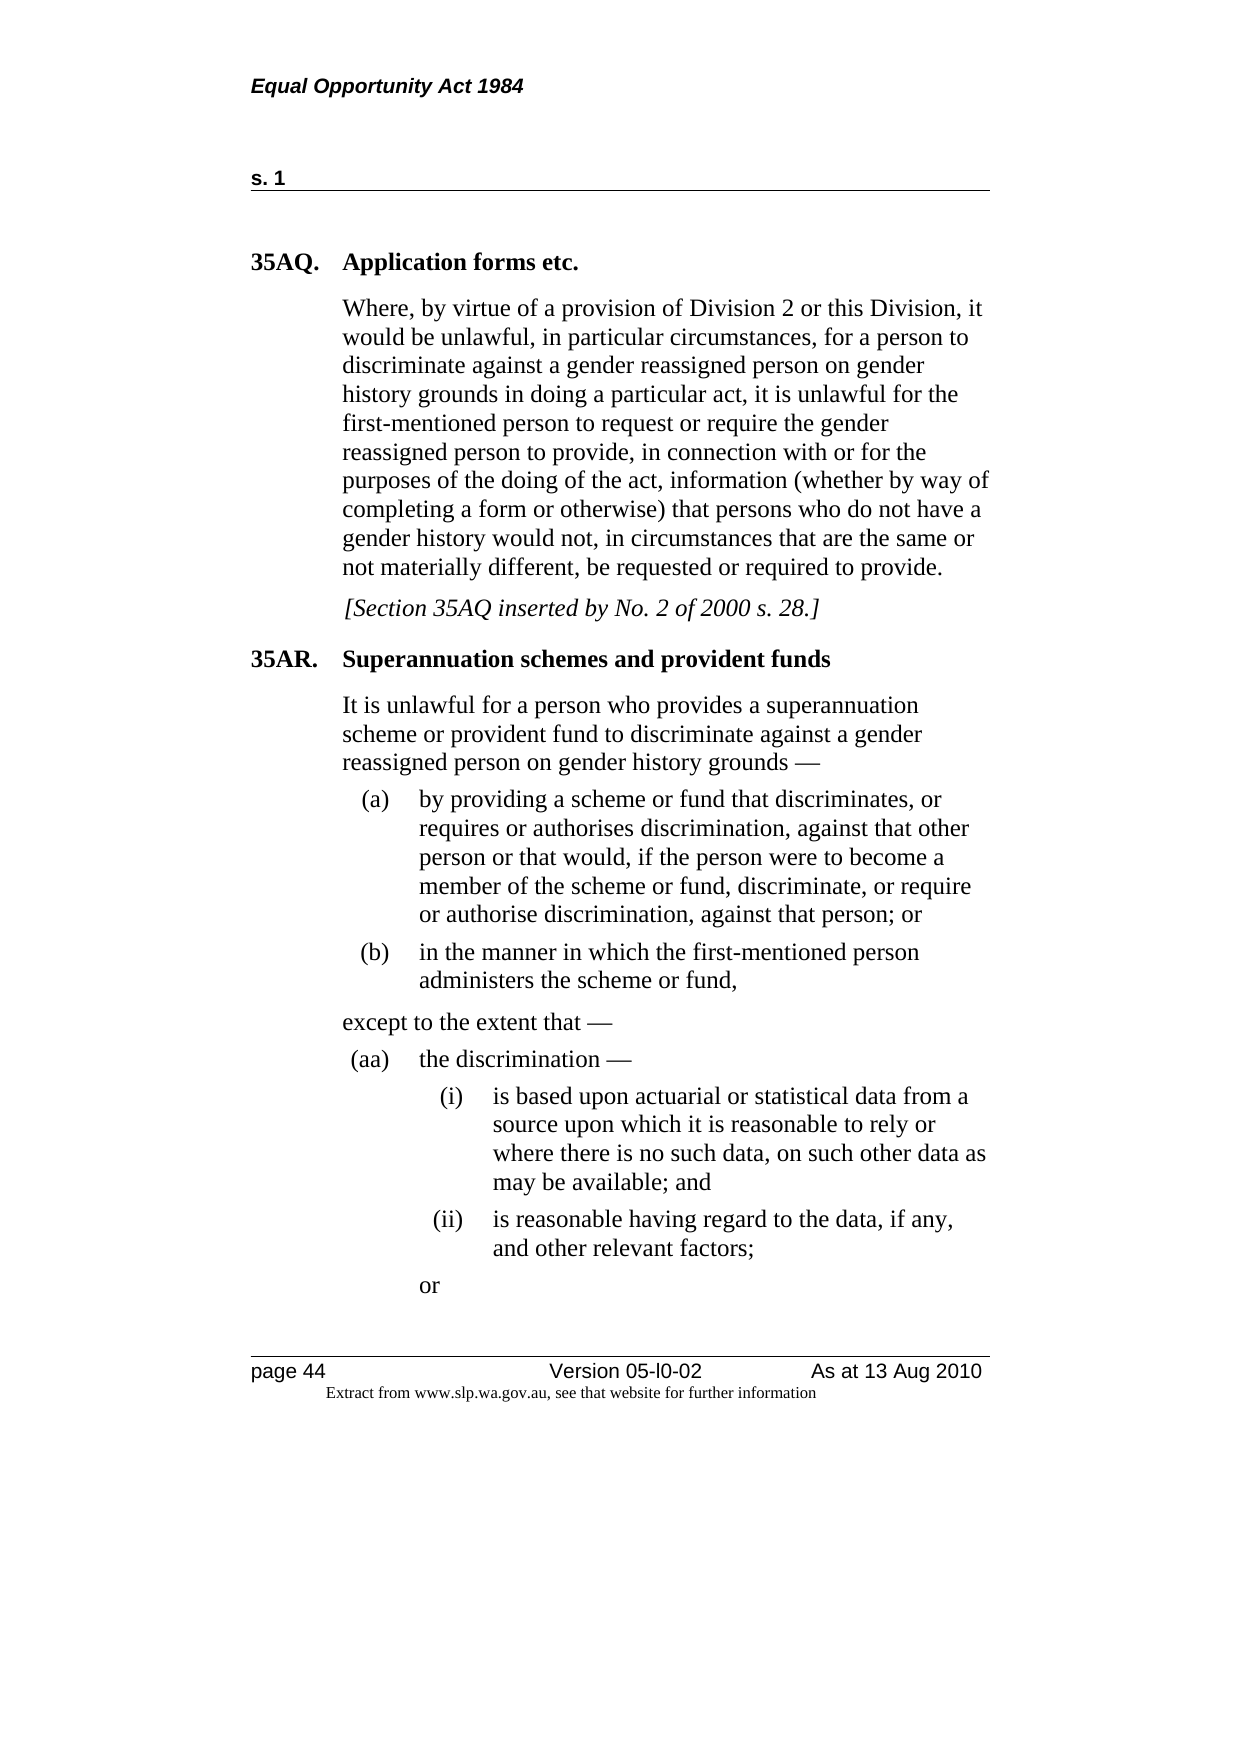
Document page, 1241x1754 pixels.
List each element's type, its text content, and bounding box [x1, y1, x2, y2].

subtitle 35AR. Superannuation schemes and provident funds [251, 644, 990, 673]
text (aa) the discrimination — [251, 1044, 990, 1072]
text or [251, 1270, 990, 1299]
text Where, by virtue of a provision of Division 2 or this Division, it would be unlawful, in particular circumstances, for a person to discriminate against a gender reassigned person on gender history grounds in doing a particular act, it is unlawful for the first-mentioned person to request or require the gender reassigned person to provide, in connection with or for the purposes of the doing of the act, information (whether by way of completing a form or otherwise) that persons who do not have a gender history would not, in circumstances that are the same or not materially different, be requested or required to provide. [251, 293, 990, 580]
text It is unlawful for a person who provides a superannuation scheme or provident fund to discriminate against a gender reassigned person on gender history grounds — [251, 690, 990, 776]
text (b) in the manner in which the first-mentioned person administers the scheme or fund, [251, 937, 990, 994]
text (i) is based upon actuarial or statistical data from a source upon which it is reasonable to rely or where there is no such data, on such other data as may be available; and [251, 1081, 990, 1196]
subtitle 35AQ. Application forms etc. [251, 247, 990, 276]
text (a) by providing a scheme or fund that discriminates, or requires or authorises discrimination, against that other person or that would, if the person were to become a member of the scheme or fund, discriminate, or require or authorise discrimination, against that person; or [251, 784, 990, 928]
text except to the extent that — [251, 1007, 990, 1035]
text [Section 35AQ inserted by No. 2 of 2000 s. 28.] [251, 593, 990, 622]
text (ii) is reasonable having regard to the data, if any, and other relevant factors; [251, 1204, 990, 1262]
